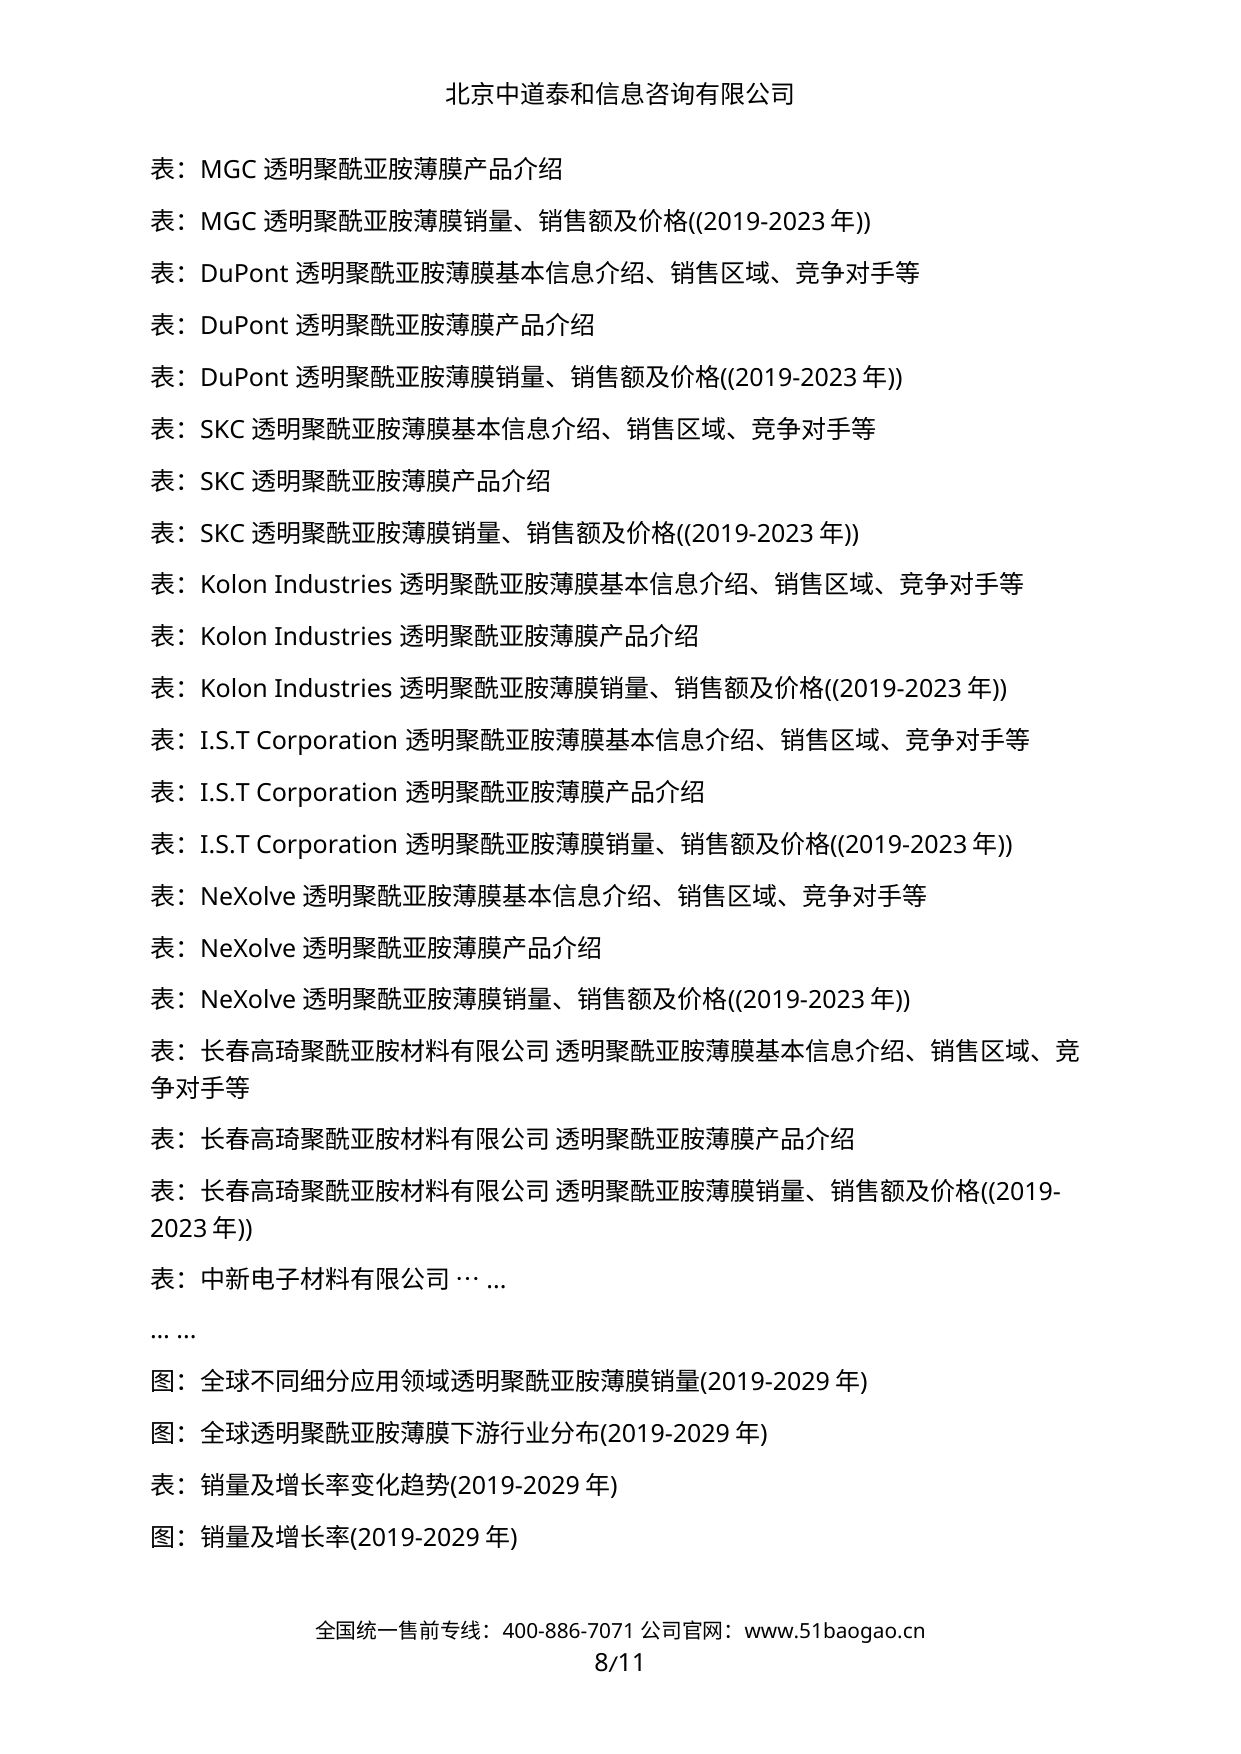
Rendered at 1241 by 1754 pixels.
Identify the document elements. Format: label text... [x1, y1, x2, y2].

text 表：SKC 透明聚酰亚胺薄膜产品介绍 [150, 461, 1090, 497]
text 表：长春高琦聚酰亚胺材料有限公司 透明聚酰亚胺薄膜销量、销售额及价格((2019-2023年)) [150, 1172, 1090, 1244]
text 表：Kolon Industries 透明聚酰亚胺薄膜销量、销售额及价格((2019-2023年)) [150, 669, 1090, 705]
text 表：Kolon Industries 透明聚酰亚胺薄膜产品介绍 [150, 617, 1090, 653]
text 表：I.S.T Corporation 透明聚酰亚胺薄膜基本信息介绍、销售区域、竞争对手等 [150, 721, 1090, 757]
text … ... [150, 1312, 1090, 1346]
text 表：MGC 透明聚酰亚胺薄膜销量、销售额及价格((2019-2023年)) [150, 202, 1090, 238]
text 表：I.S.T Corporation 透明聚酰亚胺薄膜销量、销售额及价格((2019-2023年)) [150, 824, 1090, 861]
text 表：SKC 透明聚酰亚胺薄膜基本信息介绍、销售区域、竞争对手等 [150, 409, 1090, 446]
text 表：I.S.T Corporation 透明聚酰亚胺薄膜产品介绍 [150, 772, 1090, 809]
text 表：MGC 透明聚酰亚胺薄膜产品介绍 [150, 150, 1090, 186]
text 表：DuPont 透明聚酰亚胺薄膜销量、销售额及价格((2019-2023年)) [150, 357, 1090, 394]
text 图：销量及增长率(2019-2029年) [150, 1517, 1090, 1553]
text 表：SKC 透明聚酰亚胺薄膜销量、销售额及价格((2019-2023年)) [150, 513, 1090, 549]
text 表：长春高琦聚酰亚胺材料有限公司 透明聚酰亚胺薄膜产品介绍 [150, 1120, 1090, 1156]
text 表：NeXolve 透明聚酰亚胺薄膜产品介绍 [150, 928, 1090, 964]
text 表：长春高琦聚酰亚胺材料有限公司 透明聚酰亚胺薄膜基本信息介绍、销售区域、竞争对手等 [150, 1032, 1090, 1104]
text 表：NeXolve 透明聚酰亚胺薄膜销量、销售额及价格((2019-2023年)) [150, 980, 1090, 1016]
text 表：销量及增长率变化趋势(2019-2029年) [150, 1465, 1090, 1502]
text 表：DuPont 透明聚酰亚胺薄膜基本信息介绍、销售区域、竞争对手等 [150, 254, 1090, 290]
text 图：全球透明聚酰亚胺薄膜下游行业分布(2019-2029年) [150, 1413, 1090, 1450]
text 表：Kolon Industries 透明聚酰亚胺薄膜基本信息介绍、销售区域、竞争对手等 [150, 565, 1090, 601]
text 表：DuPont 透明聚酰亚胺薄膜产品介绍 [150, 306, 1090, 342]
text 图：全球不同细分应用领域透明聚酰亚胺薄膜销量(2019-2029年) [150, 1362, 1090, 1398]
text 表：中新电子材料有限公司 … ... [150, 1260, 1090, 1296]
text 表：NeXolve 透明聚酰亚胺薄膜基本信息介绍、销售区域、竞争对手等 [150, 876, 1090, 912]
